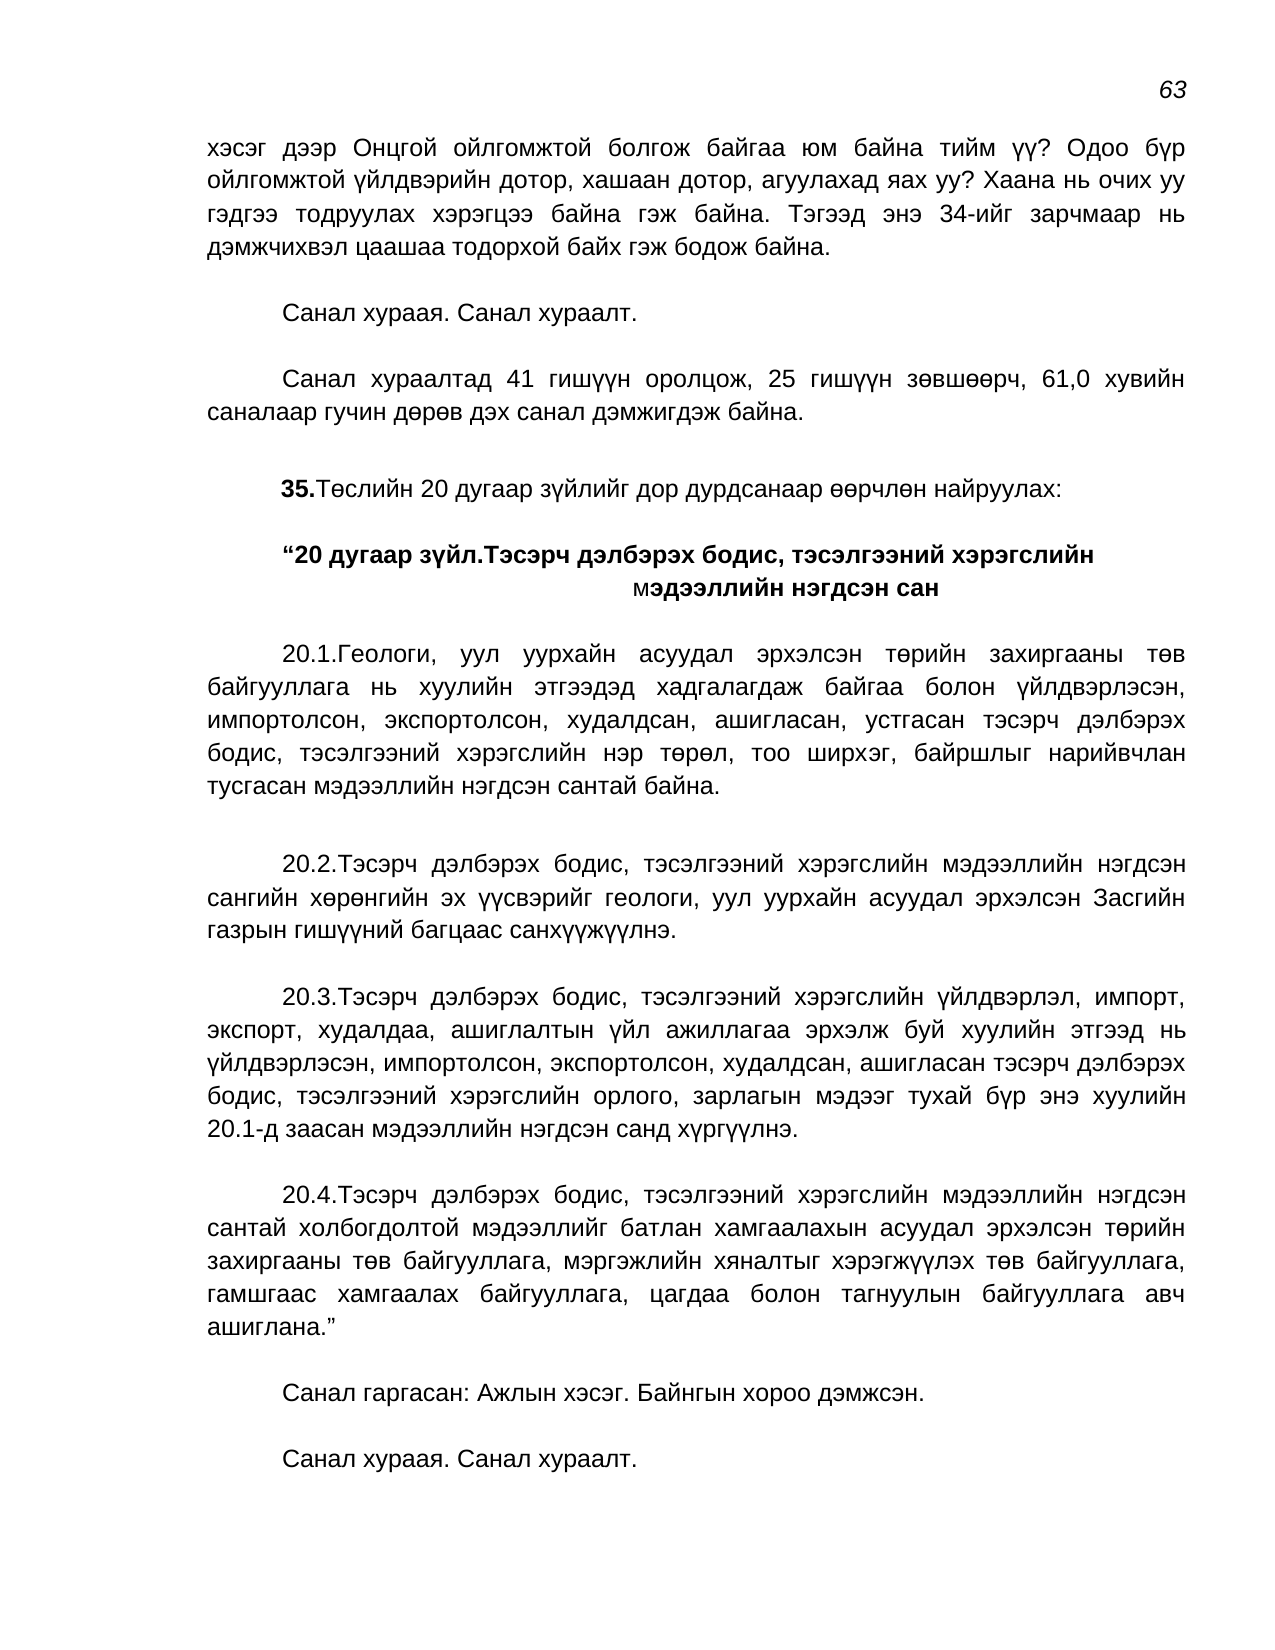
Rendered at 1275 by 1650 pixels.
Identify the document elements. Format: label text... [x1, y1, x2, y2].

text Санал хураая. Санал хураалт. [207, 298, 1186, 326]
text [207, 132, 1186, 260]
text 20.2.Тэсэрч дэлбэрэх бодис, тэсэлгээний хэрэгслийн мэдээллийн нэгдсэн сангийн хөрөнгийн эх үүсвэрийг геологи, уул уурхайн асуудал эрхэлсэн Засгийн газрын гишүүний багцаас санхүүжүүлнэ. [207, 849, 1186, 944]
text мэдээллийн нэгдсэн сан [207, 573, 1186, 601]
text “20 дугаар зүйл.Тэсэрч дэлбэрэх бодис, тэсэлгээний хэрэгслийн [207, 540, 1186, 568]
text Санал хураалтад 41 гишүүн оролцож, 25 гишүүн зөвшөөрч, 61,0 хувийн саналаар гучин дөрөв дэх санал дэмжигдэж байна. [207, 364, 1186, 425]
text Санал хураая. Санал хураалт. [207, 1444, 1186, 1473]
text 35.Төслийн 20 дугаар зүйлийг дор дурдсанаар өөрчлөн найруулах: [207, 474, 1186, 502]
text Санал гаргасан: Ажлын хэсэг. Байнгын хороо дэмжсэн. [207, 1378, 1186, 1407]
text 20.3.Тэсэрч дэлбэрэх бодис, тэсэлгээний хэрэгслийн үйлдвэрлэл, импорт, экспорт, худалдаа, ашиглалтын үйл ажиллагаа эрхэлж буй хуулийн этгээд нь үйлдвэрлэсэн, импортолсон, экспортолсон, худалдсан, ашигласан тэсэрч дэлбэрэх бодис, тэсэлгээний хэрэгслийн орлого, зарлагын мэдээг тухай бүр энэ хуулийн 20.1-д заасан мэдээллийн нэгдсэн санд хүргүүлнэ. [207, 982, 1186, 1142]
text 20.4.Тэсэрч дэлбэрэх бодис, тэсэлгээний хэрэгслийн мэдээллийн нэгдсэн сантай холбогдолтой мэдээллийг батлан хамгаалахын асуудал эрхэлсэн төрийн захиргааны төв байгууллага, мэргэжлийн хяналтыг хэрэгжүүлэх төв байгууллага, гамшгаас хамгаалах байгууллага, цагдаа болон тагнуулын байгууллага авч ашиглана.” [207, 1180, 1186, 1341]
text 20.1.Геологи, уул уурхайн асуудал эрхэлсэн төрийн захиргааны төв байгууллага нь хуулийн этгээдэд хадгалагдаж байгаа болон үйлдвэрлэсэн, импортолсон, экспортолсон, худалдсан, ашигласан, устгасан тэсэрч дэлбэрэх бодис, тэсэлгээний хэрэгслийн нэр төрөл, тоо ширхэг, байршлыг нарийвчлан тусгасан мэдээллийн нэгдсэн сантай байна. [207, 639, 1186, 799]
